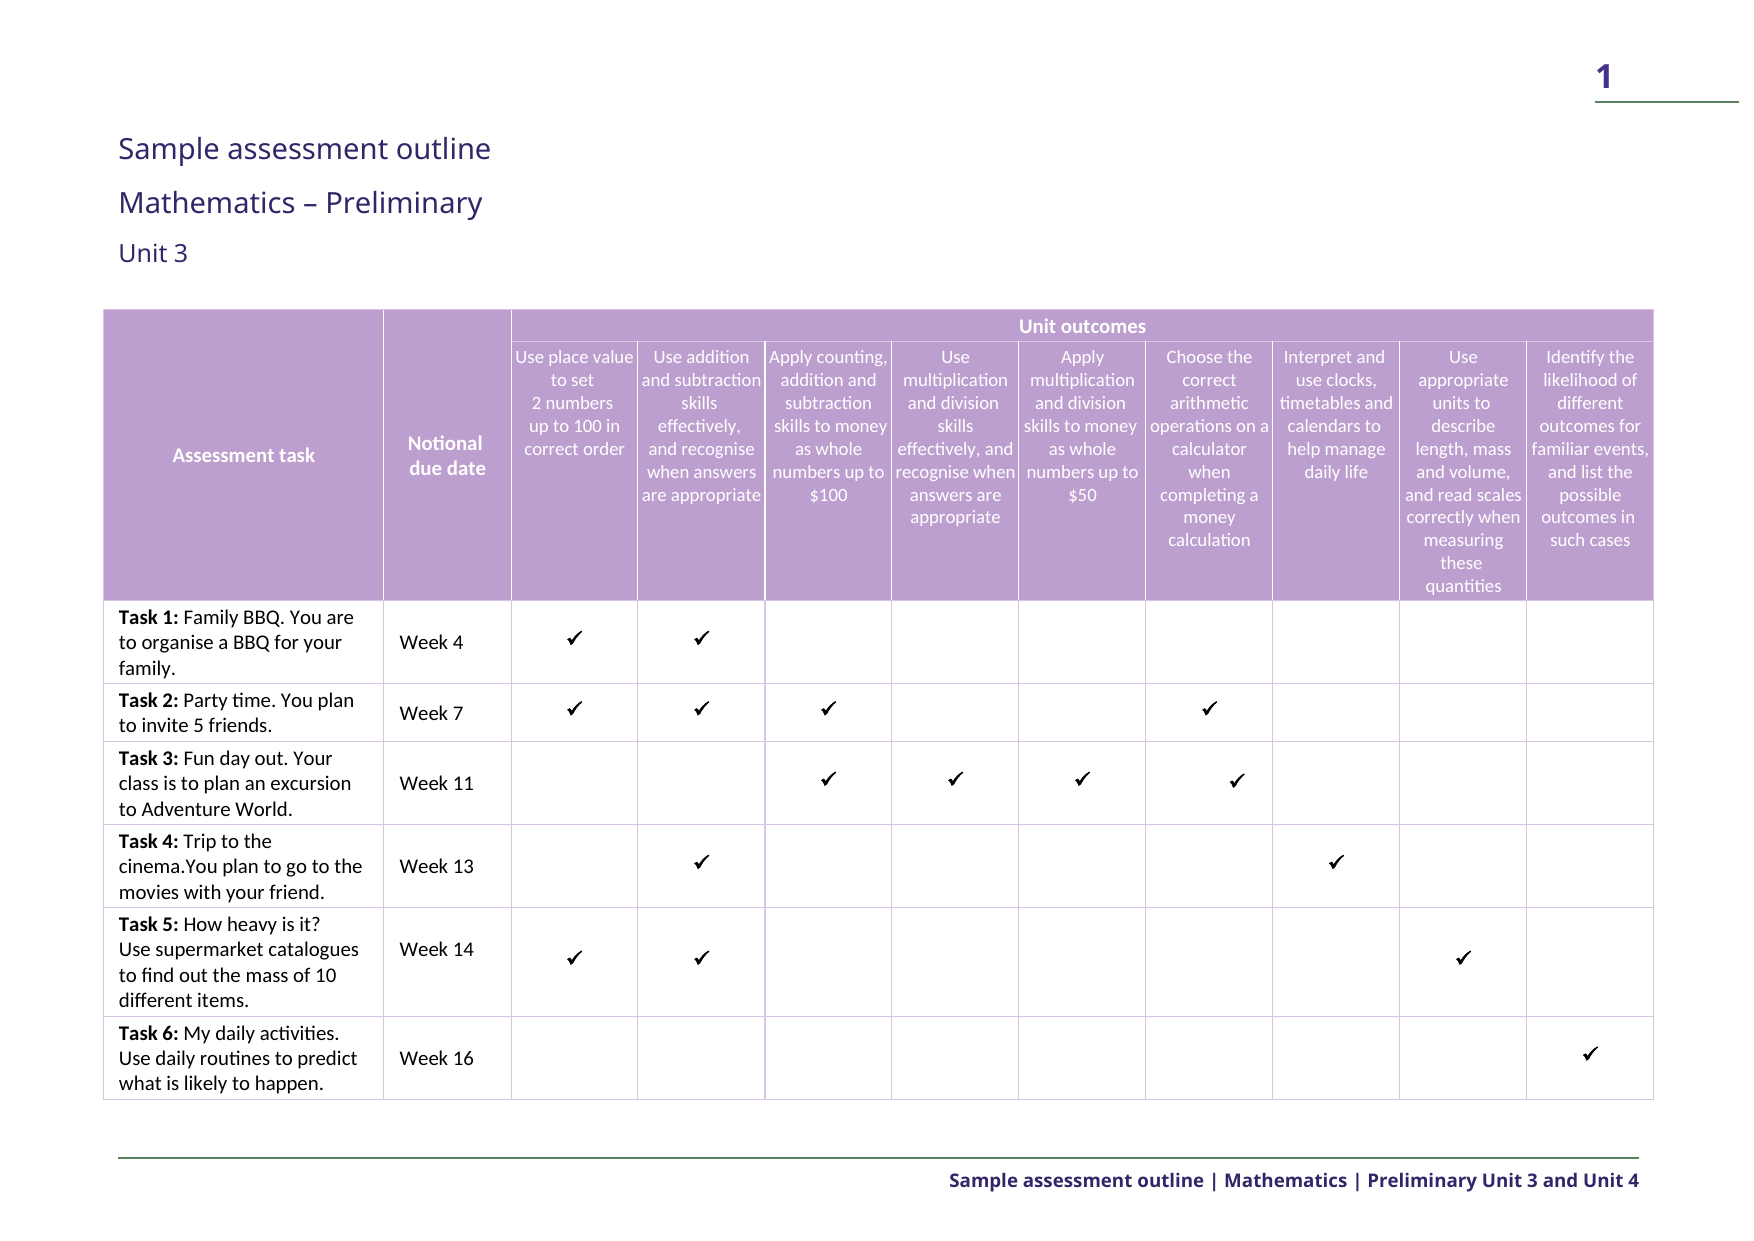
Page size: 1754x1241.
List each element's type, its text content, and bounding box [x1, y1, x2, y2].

table_cell Identify the likelihood of different outcomes for familiar events, and list the possible outcomes in such cases [1527, 342, 1653, 600]
table_cell [1146, 601, 1272, 683]
table_cell [1400, 601, 1526, 683]
table_cell [638, 601, 764, 683]
table_cell Week 14 [384, 908, 511, 1016]
table_cell Use multiplication and division skills effectively, and recognise when answers are appropriate [892, 342, 1018, 600]
table_cell [892, 825, 1018, 907]
table_cell [638, 908, 764, 1016]
table_cell [1527, 908, 1653, 1016]
table_cell Task 5: How heavy is it? Use supermarket catalogues to find out the mass of 10 different items. [104, 908, 383, 1016]
table_cell [512, 601, 637, 683]
table_cell [1019, 1017, 1145, 1099]
table_cell [1273, 1017, 1399, 1099]
table_cell [1019, 684, 1145, 741]
table_cell [892, 684, 1018, 741]
table_cell Apply counting, addition and subtraction skills to money as whole numbers up to $100 [766, 342, 891, 600]
table_cell [1400, 684, 1526, 741]
table_cell [766, 825, 891, 907]
table_cell [892, 742, 1018, 824]
table_cell [1400, 908, 1526, 1016]
subtitle Unit 3 [118, 236, 1636, 270]
table_cell Apply multiplication and division skills to money as whole numbers up to $50 [1019, 342, 1145, 600]
table_cell Use addition and subtraction skills effectively, and recognise when answers are appropriate [638, 342, 764, 600]
subtitle Sample assessment outline [118, 128, 1629, 168]
table_cell [1273, 601, 1399, 683]
table_cell Use place value to set 2 numbers up to 100 in correct order [512, 342, 637, 600]
table_cell Task 1: Family BBQ. You are to organise a BBQ for your family. [104, 601, 383, 683]
table_cell Week 16 [384, 1017, 511, 1099]
table_cell [512, 1017, 637, 1099]
table_cell [1146, 825, 1272, 907]
table_cell Use appropriate units to describe length, mass and volume, and read scales correctly when measuring these quantities [1400, 342, 1526, 600]
table_header Notional due date [384, 310, 511, 600]
table_cell [766, 908, 891, 1016]
table_cell [892, 601, 1018, 683]
table_cell [766, 1017, 891, 1099]
table_cell [512, 684, 637, 741]
table_cell [1400, 1017, 1526, 1099]
table_cell [638, 1017, 764, 1099]
table_cell Task 4: Trip to the cinema.You plan to go to the movies with your friend. [104, 825, 383, 907]
table_cell [638, 742, 764, 824]
table_cell [1527, 684, 1653, 741]
table_header Assessment task [104, 310, 383, 600]
table_cell [1273, 742, 1399, 824]
table_cell [1527, 1017, 1653, 1099]
table_cell [1273, 908, 1399, 1016]
table_cell [512, 825, 637, 907]
table_cell [766, 742, 891, 824]
table_cell [1400, 825, 1526, 907]
table_cell [1146, 1017, 1272, 1099]
table_cell [1400, 742, 1526, 824]
table_cell [892, 1017, 1018, 1099]
table_cell [1019, 825, 1145, 907]
table_cell [1273, 825, 1399, 907]
table_cell [1146, 908, 1272, 1016]
table_cell [638, 825, 764, 907]
table_cell [766, 684, 891, 741]
table_cell Week 11 [384, 742, 511, 824]
table_cell Interpret and use clocks, timetables and calendars to help manage daily life [1273, 342, 1399, 600]
table_cell [1527, 825, 1653, 907]
table_cell [1146, 684, 1272, 741]
table_cell [1019, 601, 1145, 683]
table_cell Week 4 [384, 601, 511, 683]
table_cell [892, 908, 1018, 1016]
table_cell Task 3: Fun day out. Your class is to plan an excursion to Adventure World. [104, 742, 383, 824]
table_cell [638, 684, 764, 741]
table_cell [1019, 742, 1145, 824]
table_cell [512, 908, 637, 1016]
table_header Unit outcomes [512, 310, 1653, 341]
table_cell Locate [1146, 742, 1272, 824]
table_cell Task 6: My daily activities. Use daily routines to predict what is likely to happen. [104, 1017, 383, 1099]
subtitle Mathematics – Preliminary [118, 182, 1636, 222]
table_cell Week 13 [384, 825, 511, 907]
table_cell [1527, 742, 1653, 824]
table_cell [766, 601, 891, 683]
table_cell Week 7 [384, 684, 511, 741]
table_cell [1019, 908, 1145, 1016]
table_cell Task 2: Party time. You plan to invite 5 friends. [104, 684, 383, 741]
table_cell [512, 742, 637, 824]
table_cell Choose the correct arithmetic operations on a calculator when completing a money calculation [1146, 342, 1272, 600]
table_cell [1527, 601, 1653, 683]
table_cell [1273, 684, 1399, 741]
